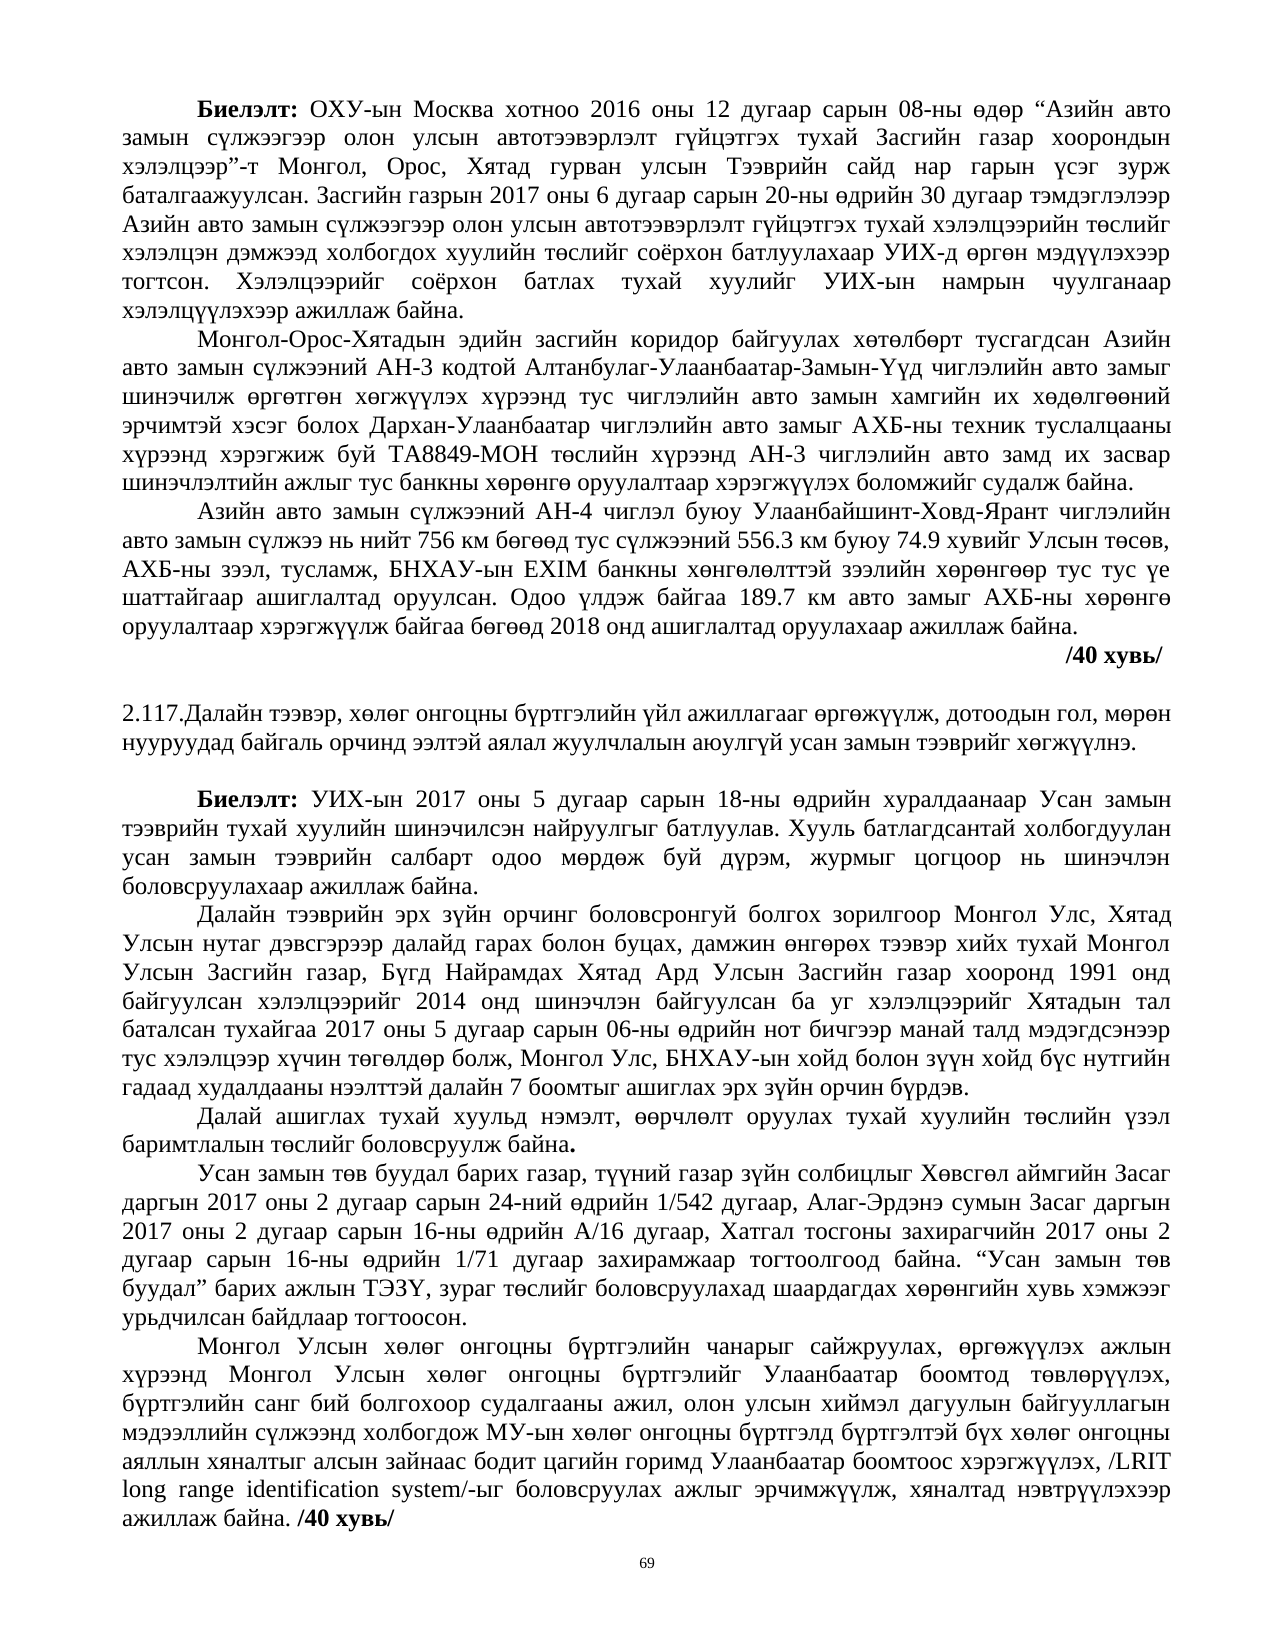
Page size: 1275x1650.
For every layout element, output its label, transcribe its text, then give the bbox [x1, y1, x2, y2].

text Монгол-Орос-Хятадын эдийн засгийн коридор байгуулах хөтөлбөрт тусгагдсан Азийн авто замын сүлжээний АН-3 кодтой Алтанбулаг-Улаанбаатар-Замын-Үүд чиглэлийн авто замыг шинэчилж өргөтгөн хөгжүүлэх хүрээнд тус чиглэлийн авто замын хамгийн их хөдөлгөөний эрчимтэй хэсэг болох Дархан-Улаанбаатар чиглэлийн авто замыг АХБ-ны техник туслалцааны хүрээнд хэрэгжиж буй ТА8849-МОН төслийн хүрээнд АН-3 чиглэлийн авто замд их засвар шинэчлэлтийн ажлыг тус банкны хөрөнгө оруулалтаар хэрэгжүүлэх боломжийг судалж байна. [122, 324, 1172, 496]
text Далай ашиглах тухай хуульд нэмэлт, өөрчлөлт оруулах тухай хуулийн төслийн үзэл баримтлалын төслийг боловсруулж байна. [122, 1101, 1172, 1158]
list Далайн тээврийн эрх зүйн орчинг боловсронгуй болгох зорилгоор Монгол Улс, Хятад Улсын нутаг дэвсгэрээр далайд гарах болон буцах, дамжин өнгөрөх тээвэр хийх тухай Монгол Улсын Засгийн газар, Бүгд Найрамдах Хятад Ард Улсын Засгийн газар хооронд 1991 онд байгуулсан хэлэлцээрийг 2014 онд шинэчлэн байгуулсан ба уг хэлэлцээрийг Хятадын тал баталсан тухайгаа 2017 оны 5 дугаар сарын 06-ны өдрийн нот бичгээр манай талд мэдэгдсэнээр тус хэлэлцээр хүчин төгөлдөр болж, Монгол Улс, БНХАУ-ын хойд болон зүүн хойд бүс нутгийн гадаад худалдааны нээлттэй далайн 7 боомтыг ашиглах эрх зүйн орчин бүрдэв. [122, 899, 1172, 1101]
text Усан замын төв буудал барих газар, түүний газар зүйн солбицлыг Хөвсгөл аймгийн Засаг даргын 2017 оны 2 дугаар сарын 24-ний өдрийн 1/542 дугаар, Алаг-Эрдэнэ сумын Засаг даргын 2017 оны 2 дугаар сарын 16-ны өдрийн А/16 дугаар, Хатгал тосгоны захирагчийн 2017 оны 2 дугаар сарын 16-ны өдрийн 1/71 дугаар захирамжаар тогтоолгоод байна. “Усан замын төв буудал” барих ажлын ТЭЗҮ, зураг төслийг боловсруулахад шаардагдах хөрөнгийн хувь хэмжээг урьдчилсан байдлаар тогтоосон. [122, 1158, 1172, 1331]
text /40 хувь/ [122, 640, 1172, 669]
text Биелэлт: УИХ-ын 2017 оны 5 дугаар сарын 18-ны өдрийн хуралдаанаар Усан замын тээврийн тухай хуулийн шинэчилсэн найруулгыг батлуулав. Хууль батлагдсантай холбогдуулан усан замын тээврийн салбарт одоо мөрдөж буй дүрэм, журмыг цогцоор нь шинэчлэн боловсруулахаар ажиллаж байна. [122, 784, 1172, 899]
text Монгол Улсын хөлөг онгоцны бүртгэлийн чанарыг сайжруулах, өргөжүүлэх ажлын хүрээнд Монгол Улсын хөлөг онгоцны бүртгэлийг Улаанбаатар боомтод төвлөрүүлэх, бүртгэлийн санг бий болгохоор судалгааны ажил, олон улсын хиймэл дагуулын байгууллагын мэдээллийн сүлжээнд холбогдож МУ-ын хөлөг онгоцны бүртгэлд бүртгэлтэй бүх хөлөг онгоцны аяллын хяналтыг алсын зайнаас бодит цагийн горимд Улаанбаатар боомтоос хэрэгжүүлэх, /LRIT long range identification system/-ыг боловсруулах ажлыг эрчимжүүлж, хяналтад нэвтрүүлэхээр ажиллаж байна. /40 хувь/ [122, 1331, 1172, 1532]
text 2.117.Далайн тээвэр, хөлөг онгоцны бүртгэлийн үйл ажиллагааг өргөжүүлж, дотоодын гол, мөрөн нууруудад байгаль орчинд ээлтэй аялал жуулчлалын аюулгүй усан замын тээврийг хөгжүүлнэ. [122, 698, 1172, 755]
text Биелэлт: ОХУ-ын Москва хотноо 2016 оны 12 дугаар сарын 08-ны өдөр “Азийн авто замын сүлжээгээр олон улсын автотээвэрлэлт гүйцэтгэх тухай Засгийн газар хоорондын хэлэлцээр”-т Монгол, Орос, Хятад гурван улсын Тээврийн сайд нар гарын үсэг зурж баталгаажуулсан. Засгийн газрын 2017 оны 6 дугаар сарын 20-ны өдрийн 30 дугаар тэмдэглэлээр Азийн авто замын сүлжээгээр олон улсын автотээвэрлэлт гүйцэтгэх тухай хэлэлцээрийн төслийг хэлэлцэн дэмжээд холбогдох хуулийн төслийг соёрхон батлуулахаар УИХ-д өргөн мэдүүлэхээр тогтсон. Хэлэлцээрийг соёрхон батлах тухай хуулийг УИХ-ын намрын чуулганаар хэлэлцүүлэхээр ажиллаж байна. [122, 94, 1172, 324]
text Азийн авто замын сүлжээний АН-4 чиглэл буюу Улаанбайшинт-Ховд-Ярант чиглэлийн авто замын сүлжээ нь нийт 756 км бөгөөд тус сүлжээний 556.3 км буюу 74.9 хувийг Улсын төсөв, АХБ-ны зээл, тусламж, БНХАУ-ын ЕХIM банкны хөнгөлөлттэй зээлийн хөрөнгөөр тус тус үе шаттайгаар ашиглалтад оруулсан. Одоо үлдэж байгаа 189.7 км авто замыг АХБ-ны хөрөнгө оруулалтаар хэрэгжүүлж байгаа бөгөөд 2018 онд ашиглалтад оруулахаар ажиллаж байна. [122, 496, 1172, 640]
